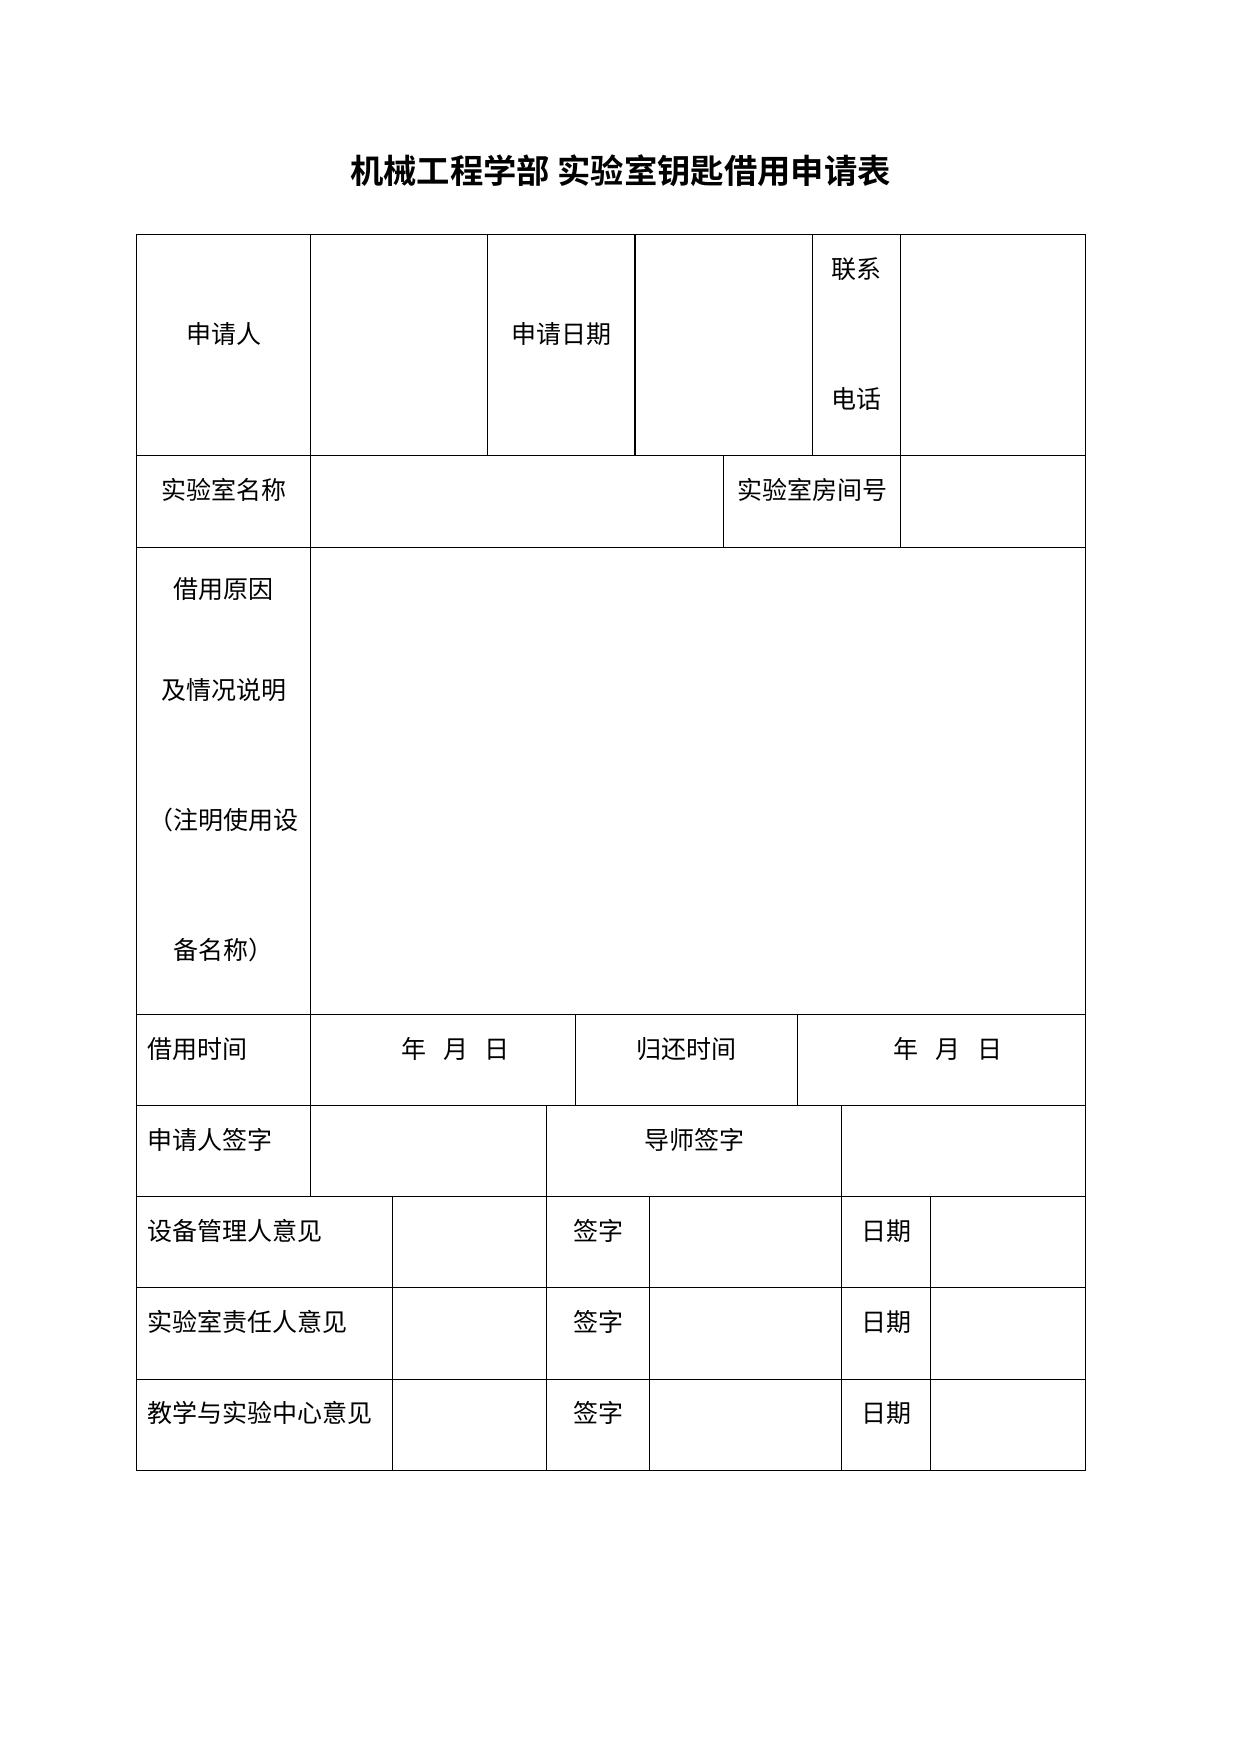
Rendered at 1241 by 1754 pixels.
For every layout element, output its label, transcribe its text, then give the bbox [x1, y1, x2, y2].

table_cell [311, 1106, 546, 1196]
table_header 联系电话 [813, 235, 900, 455]
table_header [636, 235, 812, 455]
table_cell [931, 1288, 1085, 1378]
table_cell 设备管理人意见 [137, 1197, 392, 1287]
table_cell 年 月 日 [311, 1015, 575, 1105]
table_cell [931, 1380, 1085, 1469]
table_cell 申请人签字 [137, 1106, 310, 1196]
table_header 申请人 [137, 235, 310, 455]
table_cell [931, 1197, 1085, 1287]
table_cell 年 月 日 [798, 1015, 1085, 1105]
table_cell 签字 [547, 1380, 649, 1469]
table_cell 日期 [842, 1197, 930, 1287]
table_cell [901, 456, 1085, 547]
table_cell [650, 1197, 841, 1287]
table_cell 导师签字 [547, 1106, 841, 1196]
table_cell 日期 [842, 1380, 930, 1469]
table_cell [311, 548, 1085, 1014]
table_cell [650, 1380, 841, 1469]
table_cell 教学与实验中心意见 [137, 1380, 392, 1469]
table_cell 实验室责任人意见 [137, 1288, 392, 1378]
table_cell 签字 [547, 1197, 649, 1287]
table_cell [393, 1380, 546, 1469]
table_cell [842, 1106, 1085, 1196]
table_cell 日期 [842, 1288, 930, 1378]
table_cell 借用原因 及情况说明（注明使用设备名称） [137, 548, 310, 1014]
text 机械工程学部 实验室钥匙借用申请表 [148, 137, 1092, 202]
table_cell 归还时间 [576, 1015, 797, 1105]
table_cell [393, 1288, 546, 1378]
table_cell 实验室房间号 [724, 456, 900, 547]
table_cell 借用时间 [137, 1015, 310, 1105]
table_cell [393, 1197, 546, 1287]
table_cell [311, 456, 723, 547]
table_header 申请日期 [488, 235, 634, 455]
table_header [901, 235, 1085, 455]
table_cell 实验室名称 [137, 456, 310, 547]
table_cell [650, 1288, 841, 1378]
table_cell 签字 [547, 1288, 649, 1378]
table_header [311, 235, 487, 455]
